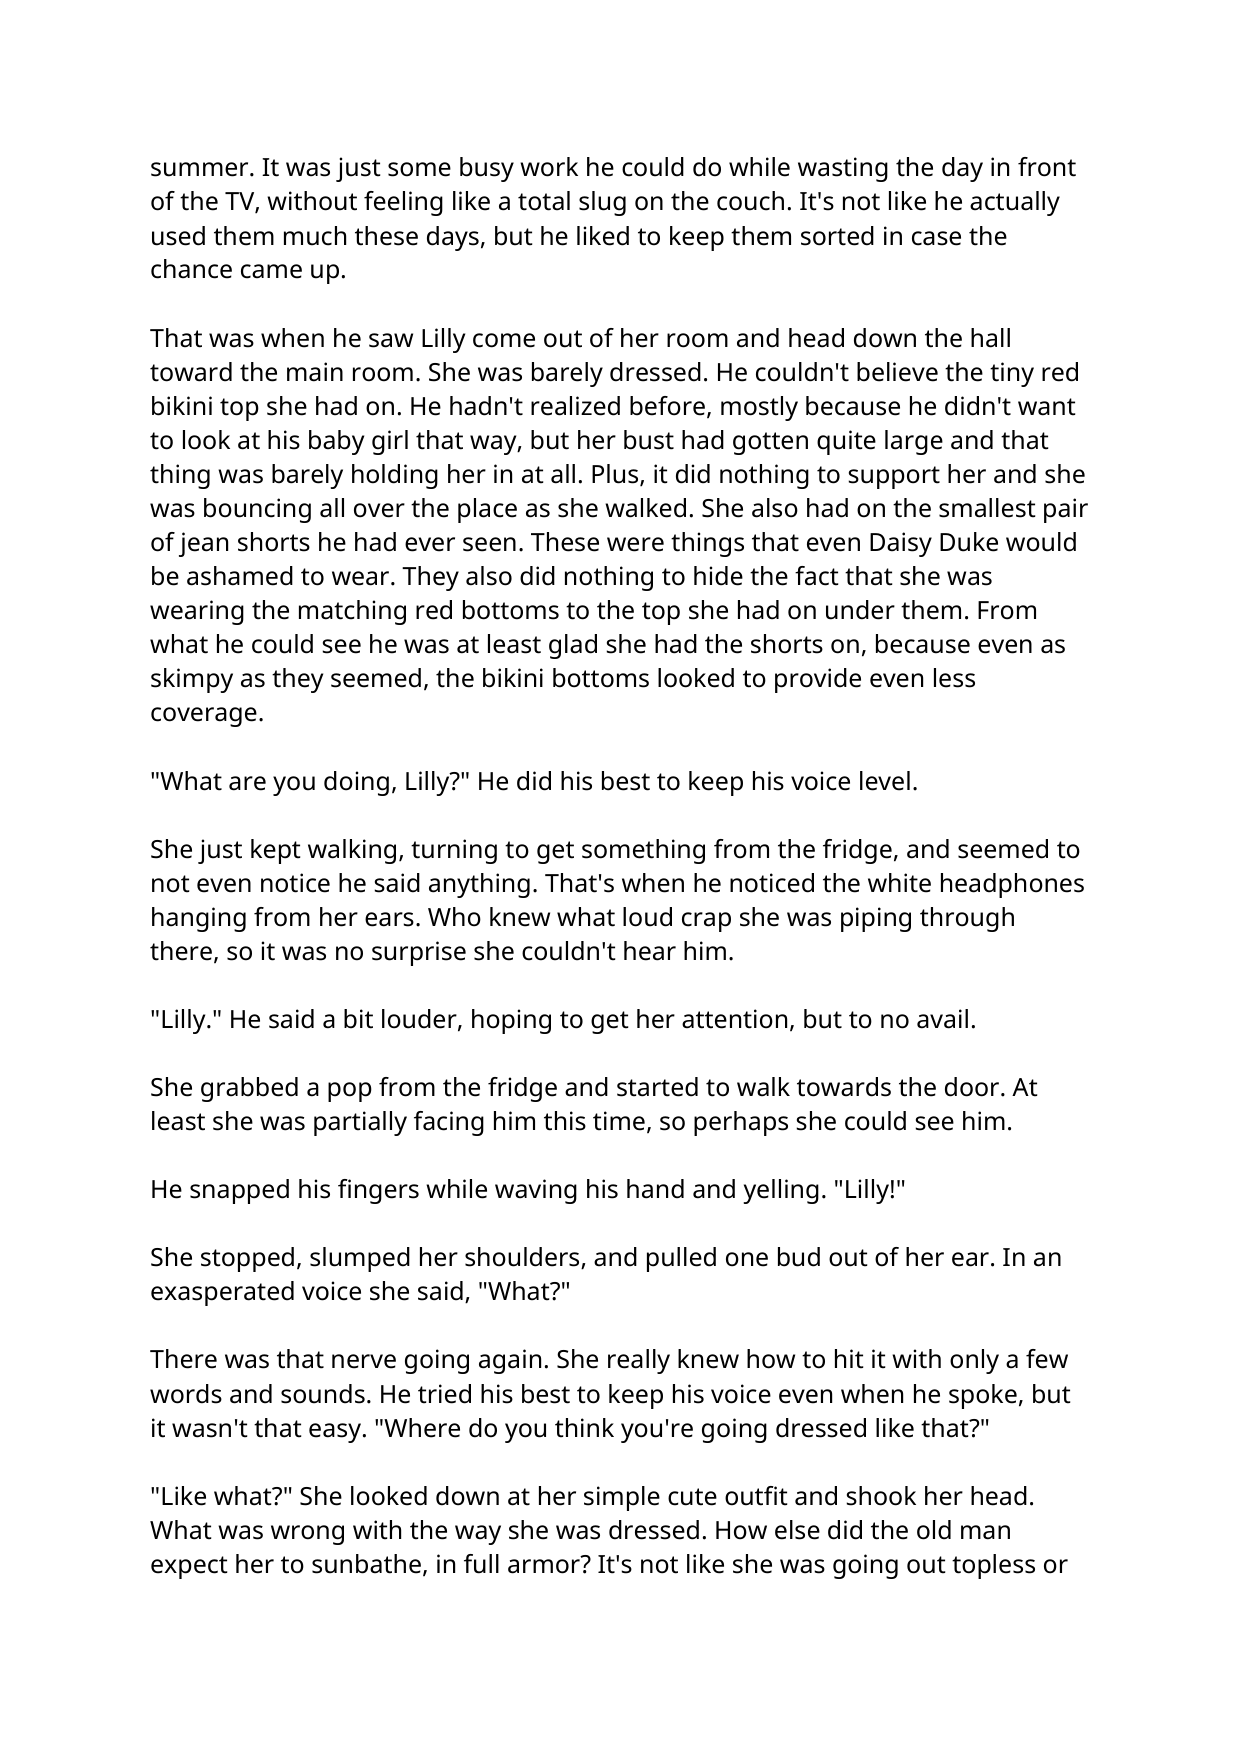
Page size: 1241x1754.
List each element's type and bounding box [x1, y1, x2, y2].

text [150, 150, 1090, 1581]
